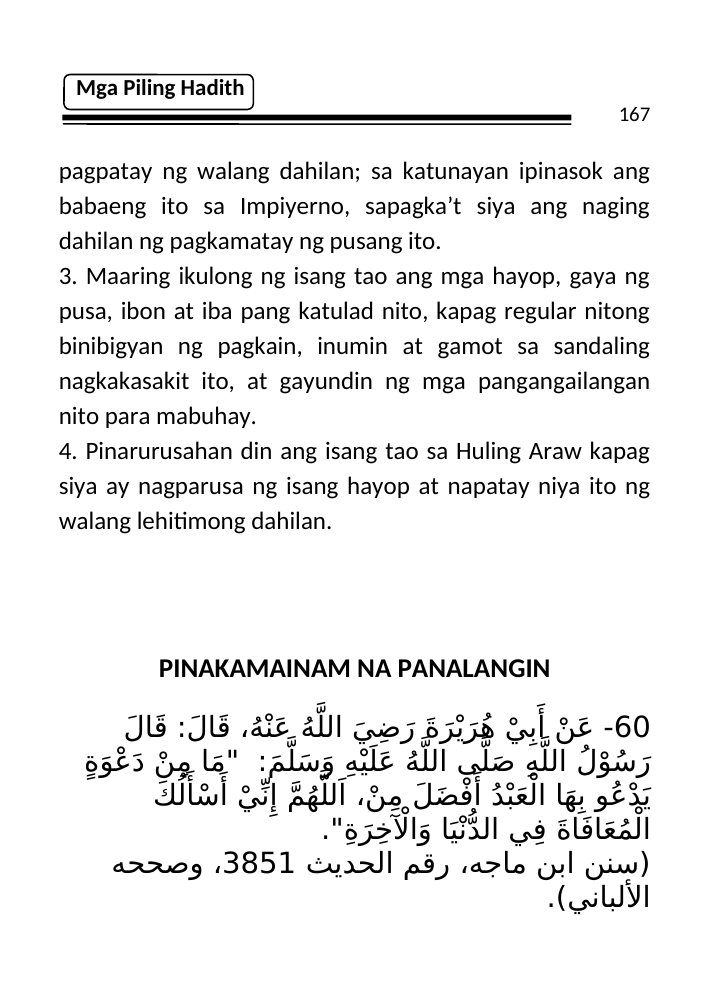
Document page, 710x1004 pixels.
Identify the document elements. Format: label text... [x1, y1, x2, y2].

text 4. Pinarurusahan din ang isang tao sa Huling Araw kapag siya ay nagparusa ng isang hayop at napatay niya ito ng walang lehitimong dahilan. [58, 435, 651, 535]
text PINAKAMAINAM NA PANALANGIN [58, 652, 651, 684]
text 3. Maaring ikulong ng isang tao ang mga hayop, gaya ng pusa, ibon at iba pang katulad nito, kapag regular nitong binibigyan ng pagkain, inumin at gamot sa sandaling nagkakasakit ito, at gayundin ng mga pangangailangan nito para mabuhay. [58, 260, 651, 430]
text (سنن ابن ماجه، رقم الحديث 3851، وصححه الألباني). [58, 846, 651, 914]
text 60- عَنْ أَبِيْ هُرَيْرَةَ رَضِيَ اللَّهُ عَنْهُ، قَالَ: قَالَ رَسُوْلُ اللَّهِ صَلَّى اللَّهُ عَلَيْهِ وَسَلَّمَ: "مَا مِنْ دَعْوَةٍ يَدْعُو بِهَا الْعَبْدُ أَفْضَلَ مِنْ، اَللَّهُمَّ إِنِّيْ أَسْأَلُكَ الْمُعَافَاةَ فِي الدُّنْيَا وَالْآخِرَةِ". [58, 710, 651, 846]
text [58, 155, 651, 255]
